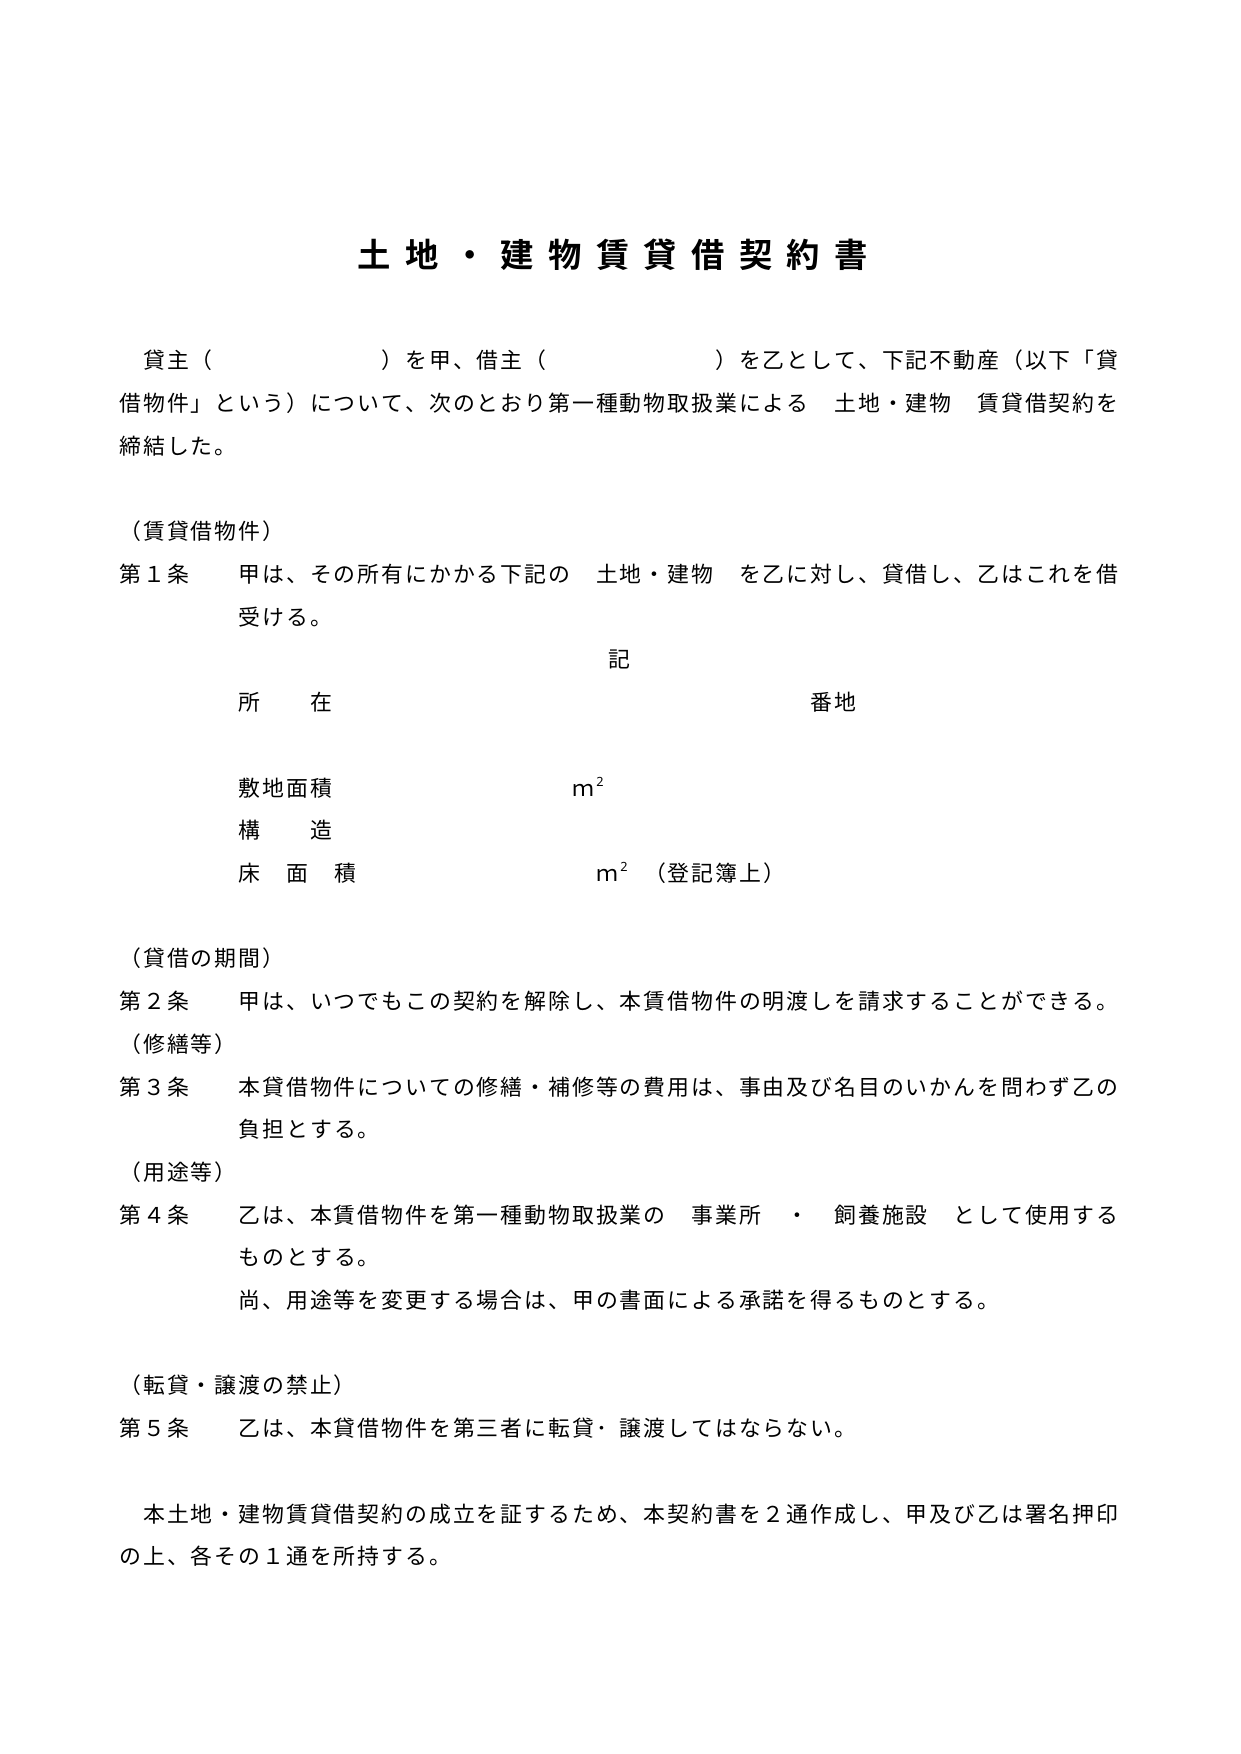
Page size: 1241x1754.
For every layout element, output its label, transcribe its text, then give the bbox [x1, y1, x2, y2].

text （貸借の期間） [119, 936, 1121, 979]
text （賃貸借物件） [119, 509, 1121, 552]
text （用途等） [119, 1149, 1121, 1192]
text 敷地面積 ｍ2 [119, 765, 1121, 808]
text （修繕等） [119, 1021, 1121, 1064]
text 第５条 乙は、本貸借物件を第三者に転貸･譲渡してはならない。 [119, 1406, 1121, 1448]
text 第１条 甲は、その所有にかかる下記の 土地・建物 を乙に対し、貸借し、乙はこれを借受ける。 [119, 552, 1121, 637]
text （転貸・譲渡の禁止） [119, 1363, 1121, 1406]
text 記 [119, 637, 1121, 680]
text 第３条 本貸借物件についての修繕・補修等の費用は、事由及び名目のいかんを問わず乙の負担とする。 [119, 1064, 1121, 1149]
text 貸主（ ）を甲、借主（ ）を乙として、下記不動産（以下「貸借物件」という）について、次のとおり第一種動物取扱業による 土地・建物 賃貸借契約を締結した。 [119, 338, 1121, 466]
text 尚、用途等を変更する場合は、甲の書面による承諾を得るものとする。 [119, 1278, 1121, 1320]
text 床 面 積 ｍ2（登記簿上） [119, 851, 1121, 893]
text 第４条 乙は、本賃借物件を第一種動物取扱業の 事業所 ・ 飼養施設 として使用するものとする。 [119, 1192, 1121, 1278]
text 構 造 [119, 808, 1121, 851]
text 第２条 甲は、いつでもこの契約を解除し、本賃借物件の明渡しを請求することができる。 [119, 979, 1121, 1021]
text 本土地・建物賃貸借契約の成立を証するため、本契約書を２通作成し、甲及び乙は署名押印の上、各その１通を所持する。 [119, 1491, 1121, 1577]
text 土地・建物賃貸借契約書 [119, 210, 1121, 295]
text 所 在 番地 [119, 680, 1121, 722]
